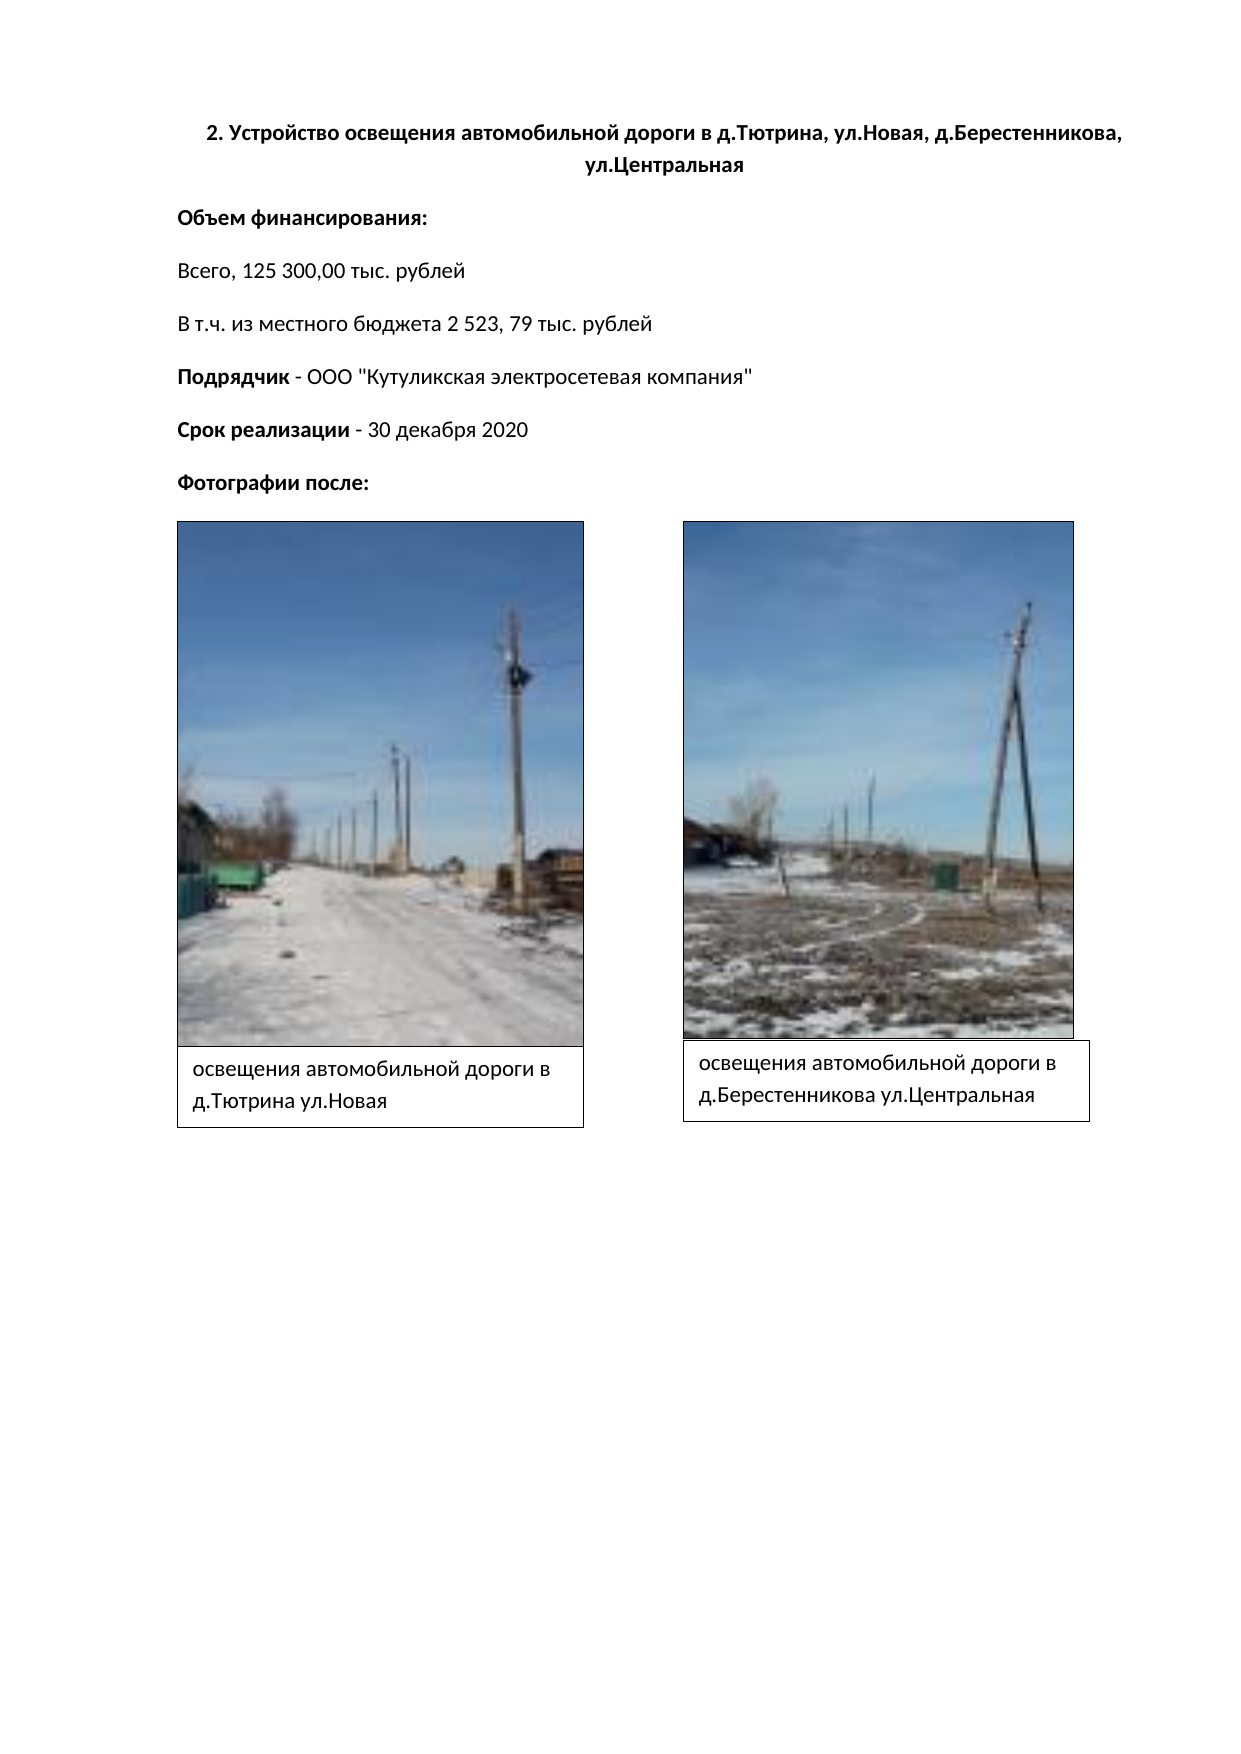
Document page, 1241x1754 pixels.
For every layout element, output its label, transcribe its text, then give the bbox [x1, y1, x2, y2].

picture [684, 522, 1073, 1038]
text Подрядчик - ООО "Кутуликская электросетевая компания" [177, 362, 1152, 390]
text Объем финансирования: [177, 203, 1152, 231]
text Фотографии после: [177, 468, 1152, 496]
picture [178, 522, 583, 1046]
text 2. Устройство освещения автомобильной дороги в д.Тютрина, ул.Новая, д.Берестенникова, ул.Центральная [177, 118, 1152, 178]
text Всего, 125 300,00 тыс. рублей [177, 256, 1152, 284]
text В т.ч. из местного бюджета 2 523, 79 тыс. рублей [177, 309, 1152, 337]
text Срок реализации - 30 декабря 2020 [177, 415, 1152, 443]
